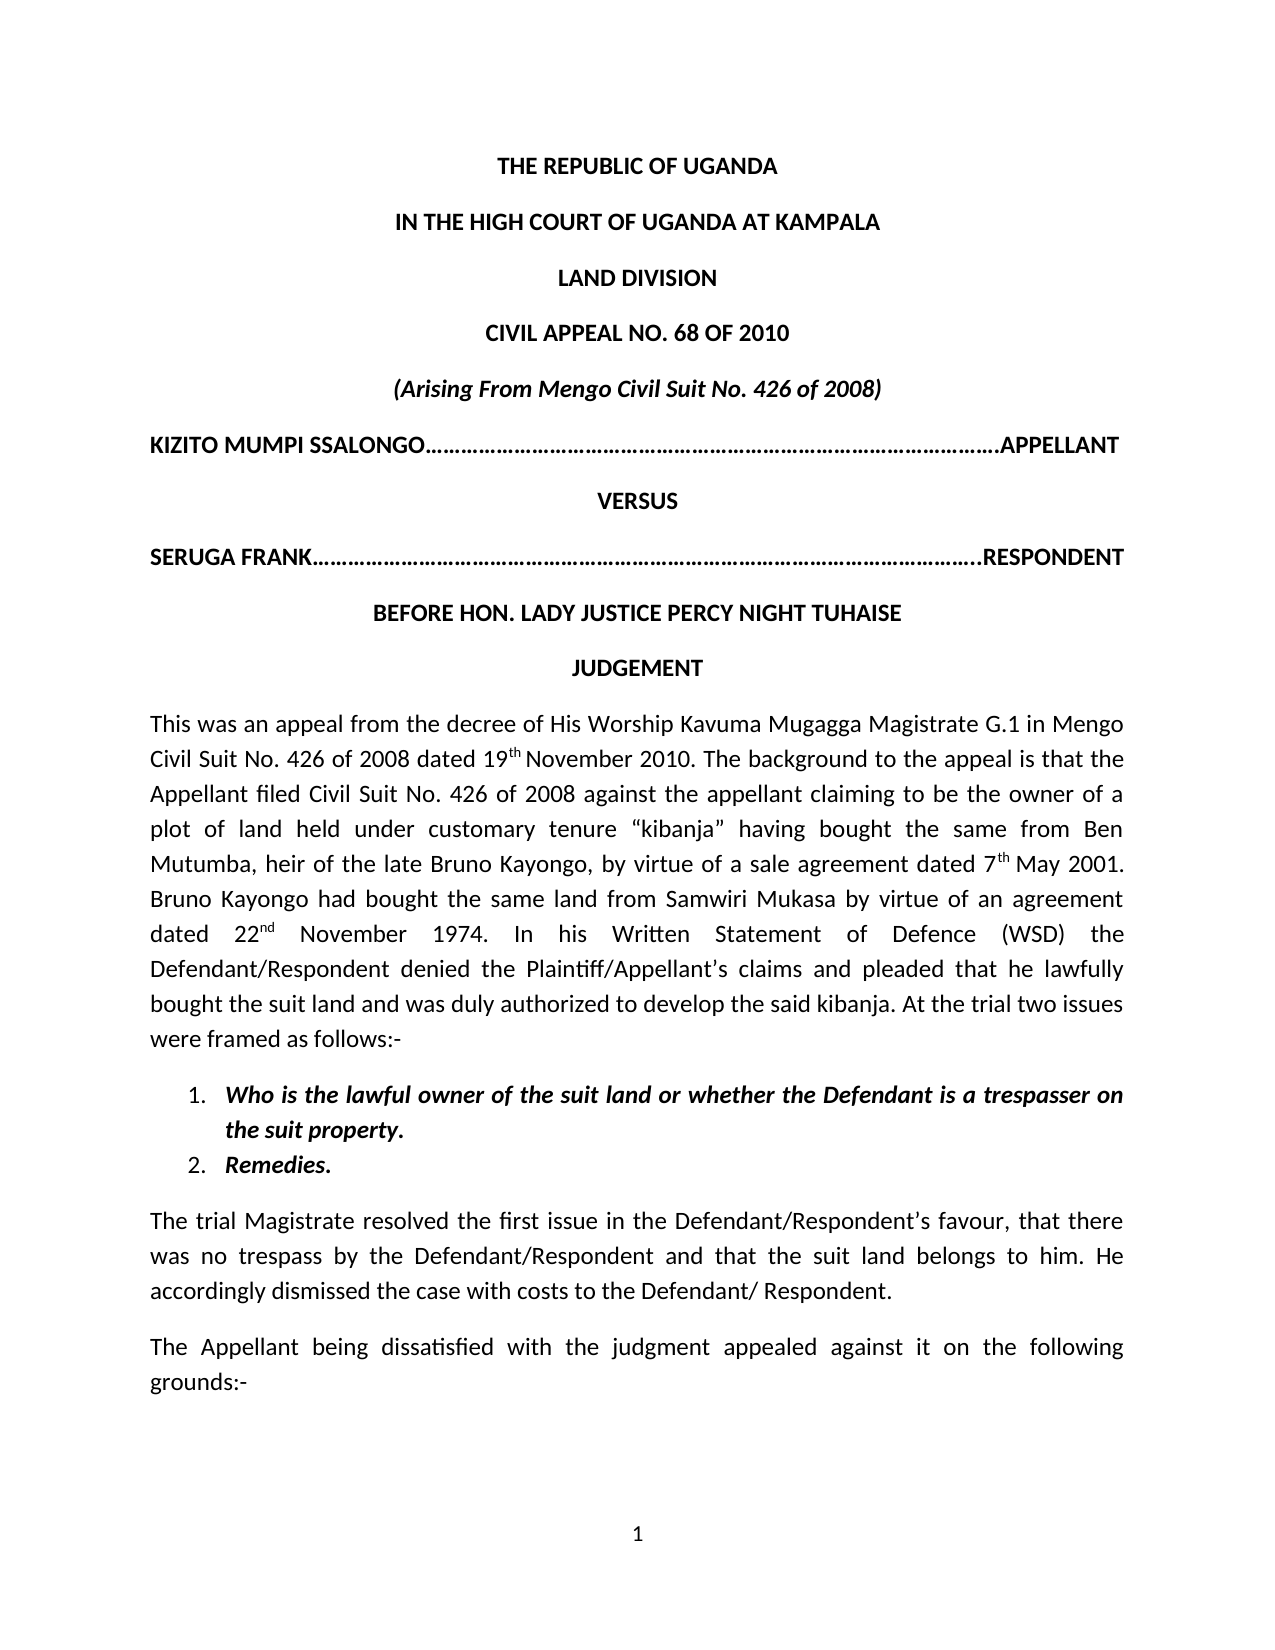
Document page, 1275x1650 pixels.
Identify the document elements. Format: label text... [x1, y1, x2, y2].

text IN THE HIGH COURT OF UGANDA AT KAMPALA [150, 206, 1125, 236]
text SERUGA FRANK…………………………………………………………………………………………………..RESPONDENT [150, 541, 1125, 571]
text CIVIL APPEAL NO. 68 OF 2010 [150, 317, 1125, 348]
text JUDGEMENT [150, 652, 1125, 683]
text LAND DIVISION [150, 262, 1125, 292]
text This was an appeal from the decree of His Worship Kavuma Mugagga Magistrate G.1 in Mengo Civil Suit No. 426 of 2008 dated 19th November 2010. The background to the appeal is that the Appellant filed Civil Suit No. 426 of 2008 against the appellant claiming to be the owner of a plot of land held under customary tenure “kibanja” having bought the same from Ben Mutumba, heir of the late Bruno Kayongo, by virtue of a sale agreement dated 7th May 2001. Bruno Kayongo had bought the same land from Samwiri Mukasa by virtue of an agreement dated 22nd November 1974. In his Written Statement of Defence (WSD) the Defendant/Respondent denied the Plaintiff/Appellant’s claims and pleaded that he lawfully bought the suit land and was duly authorized to develop the said kibanja. At the trial two issues were framed as follows:- [150, 708, 1125, 1054]
text VERSUS [150, 485, 1125, 516]
list Remedies. [187, 1149, 1125, 1180]
text BEFORE HON. LADY JUSTICE PERCY NIGHT TUHAISE [150, 597, 1125, 627]
list Who is the lawful owner of the suit land or whether the Defendant is a trespasser on the suit property. [187, 1079, 1125, 1145]
text The Appellant being dissatisfied with the judgment appealed against it on the following grounds:- [150, 1331, 1125, 1396]
text THE REPUBLIC OF UGANDA [150, 150, 1125, 181]
text (Arising From Mengo Civil Suit No. 426 of 2008) [150, 373, 1125, 404]
text KIZITO MUMPI SSALONGO…………………………………………………………………………………….APPELLANT [150, 429, 1125, 460]
text The trial Magistrate resolved the first issue in the Defendant/Respondent’s favour, that there was no trespass by the Defendant/Respondent and that the suit land belongs to him. He accordingly dismissed the case with costs to the Defendant/ Respondent. [150, 1205, 1125, 1306]
